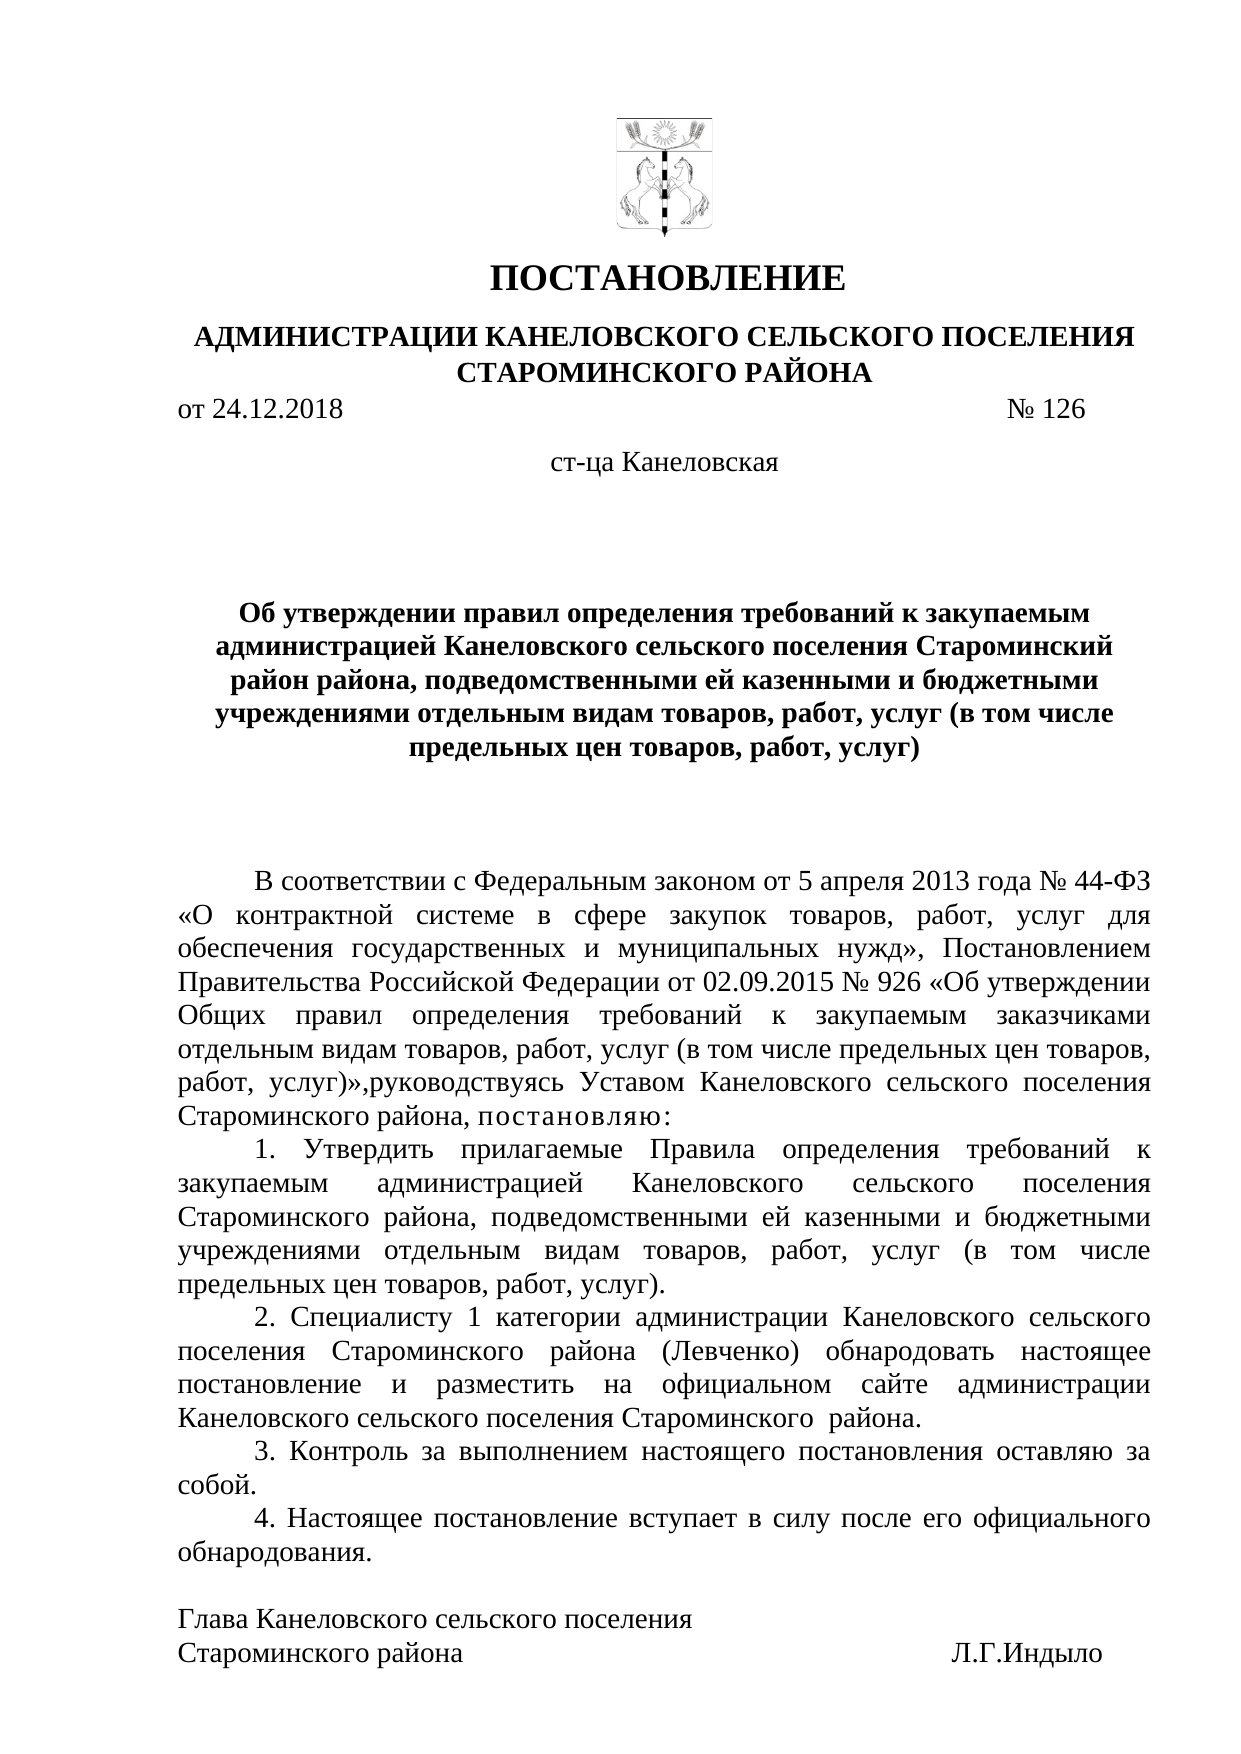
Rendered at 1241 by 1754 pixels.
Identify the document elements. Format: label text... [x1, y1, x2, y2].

text АДМИНИСТРАЦИИ КАНЕЛОВСКОГО СЕЛЬСКОГО ПОСЕЛЕНИЯ [177, 319, 1152, 352]
text от 24.12.2018 № 126 [177, 391, 1152, 425]
text 4. Настоящее постановление вступает в силу после его официального обнародования. [177, 1501, 1152, 1568]
text 2. Специалисту 1 категории администрации Канеловского сельского поселения Староминского района (Левченко) обнародовать настоящее постановление и разместить на официальном сайте администрации Канеловского сельского поселения Староминского района. [177, 1299, 1152, 1433]
text 1. Утвердить прилагаемые Правила определения требований к закупаемым администрацией Канеловского сельского поселения Староминского района, подведомственными ей казенными и бюджетными учреждениями отдельным видам товаров, работ, услуг (в том числе предельных цен товаров, работ, услуг). [177, 1132, 1152, 1299]
picture [616, 118, 713, 237]
text Об утверждении правил определения требований к закупаемым администрацией Канеловского сельского поселения Староминский район района, подведомственными ей казенными и бюджетными учреждениями отдельным видам товаров, работ, услуг (в том числе предельных цен товаров, работ, услуг) [177, 595, 1152, 763]
text Глава Канеловского сельского поселения [177, 1601, 1152, 1635]
text СТАРОМИНСКОГО РАЙОНА [177, 355, 1152, 389]
text Староминского района Л.Г.Индыло [177, 1635, 1152, 1668]
text ст-ца Канеловская [177, 444, 1152, 478]
text 3. Контроль за выполнением настоящего постановления оставляю за собой. [177, 1433, 1152, 1501]
text ПОСТАНОВЛЕНИЕ [177, 256, 1152, 299]
text В соответствии с Федеральным законом от 5 апреля 2013 года № 44-ФЗ «О контрактной системе в сфере закупок товаров, работ, услуг для обеспечения государственных и муниципальных нужд», Постановлением Правительства Российской Федерации от 02.09.2015 № 926 «Об утверждении Общих правил определения требований к закупаемым заказчиками отдельным видам товаров, работ, услуг (в том числе предельных цен товаров, работ, услуг)»,руководствуясь Уставом Канеловского сельского поселения Староминского района, постановляю: [177, 863, 1152, 1132]
